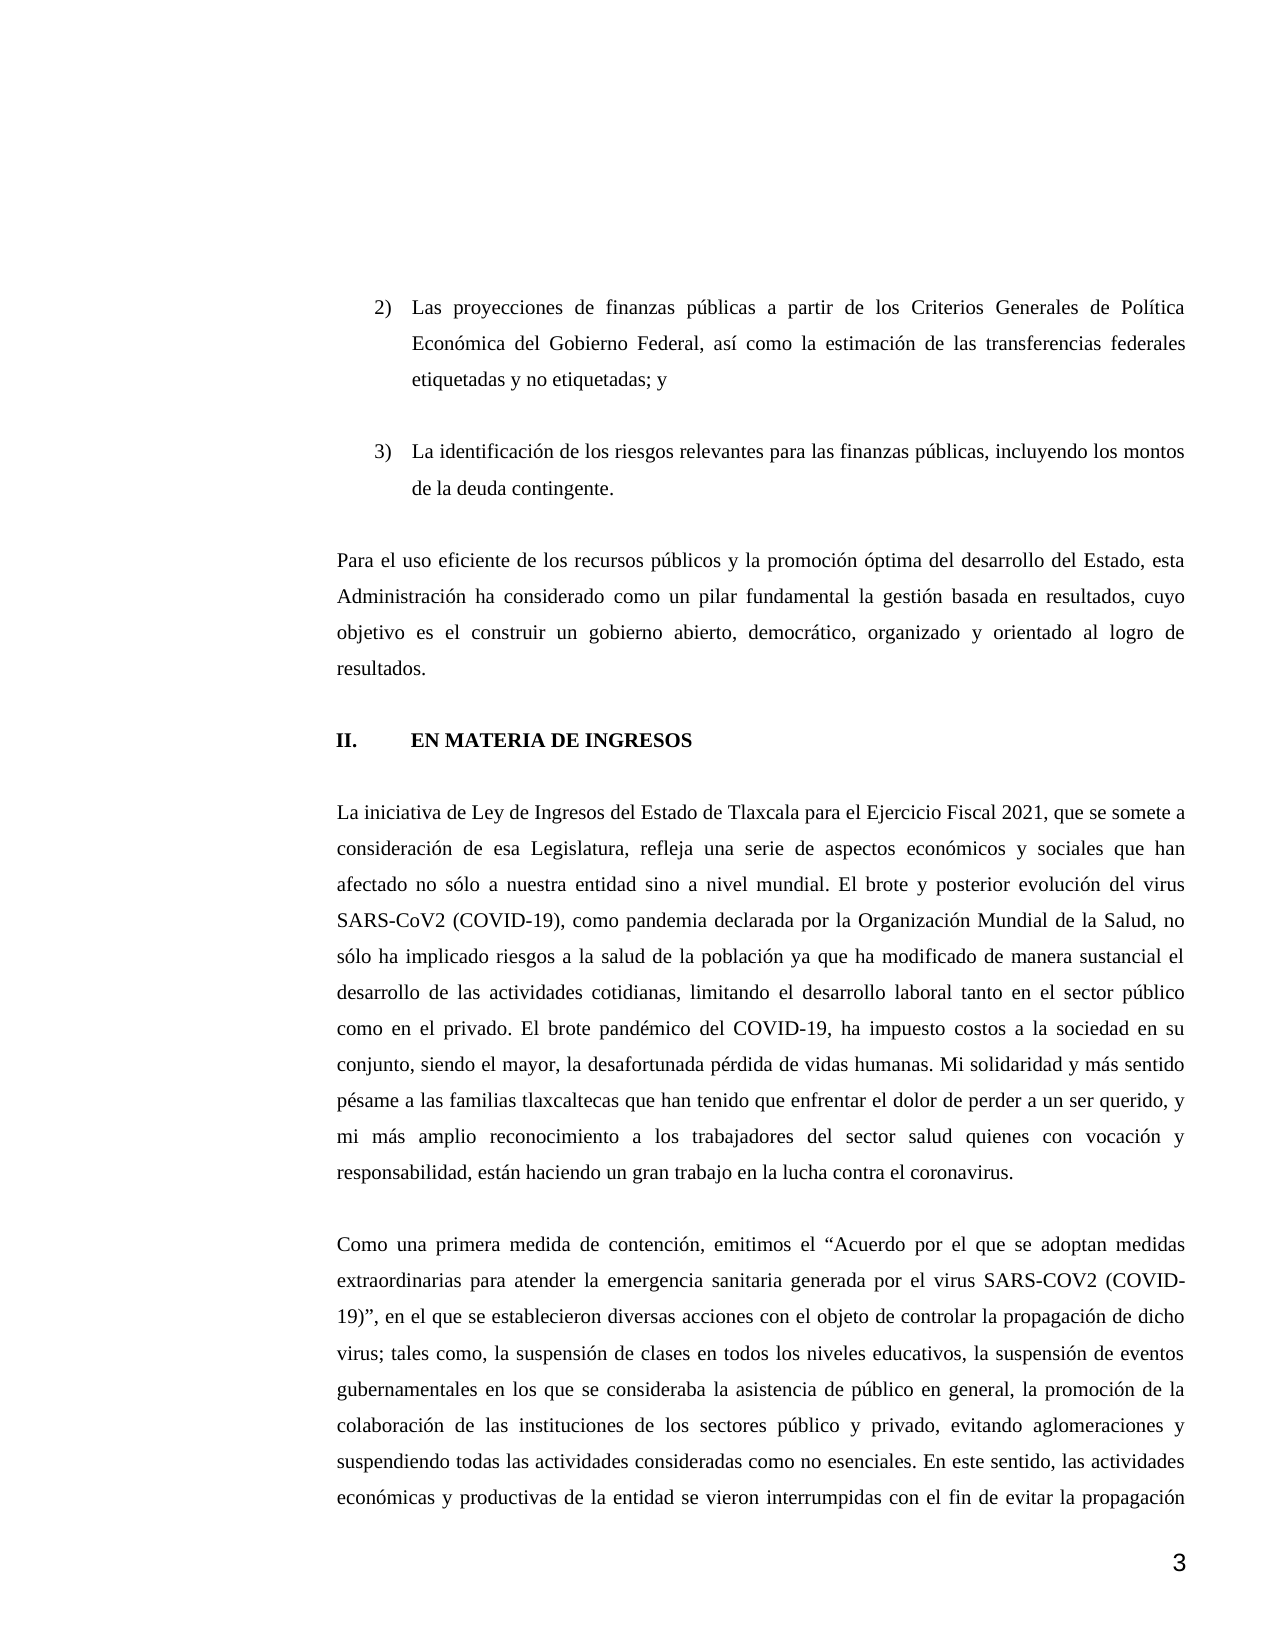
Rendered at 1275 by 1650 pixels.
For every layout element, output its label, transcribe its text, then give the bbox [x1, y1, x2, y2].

list EN MATERIA DE INGRESOS [336, 728, 1186, 752]
list La identificación de los riesgos relevantes para las finanzas públicas, incluyendo los montos de la deuda contingente. [374, 439, 1186, 499]
text La iniciativa de Ley de Ingresos del Estado de Tlaxcala para el Ejercicio Fiscal 2021, que se somete a consideración de esa Legislatura, refleja una serie de aspectos económicos y sociales que han afectado no sólo a nuestra entidad sino a nivel mundial. El brote y posterior evolución del virus SARS-CoV2 (COVID-19), como pandemia declarada por la Organización Mundial de la Salud, no sólo ha implicado riesgos a la salud de la población ya que ha modificado de manera sustancial el desarrollo de las actividades cotidianas, limitando el desarrollo laboral tanto en el sector público como en el privado. El brote pandémico del COVID-19, ha impuesto costos a la sociedad en su conjunto, siendo el mayor, la desafortunada pérdida de vidas humanas. Mi solidaridad y más sentido pésame a las familias tlaxcaltecas que han tenido que enfrentar el dolor de perder a un ser querido, y mi más amplio reconocimiento a los trabajadores del sector salud quienes con vocación y responsabilidad, están haciendo un gran trabajo en la lucha contra el coronavirus. [337, 800, 1186, 1184]
list Las proyecciones de finanzas públicas a partir de los Criterios Generales de Política Económica del Gobierno Federal, así como la estimación de las transferencias federales etiquetadas y no etiquetadas; y [374, 295, 1186, 391]
text Para el uso eficiente de los recursos públicos y la promoción óptima del desarrollo del Estado, esta Administración ha considerado como un pilar fundamental la gestión basada en resultados, cuyo objetivo es el construir un gobierno abierto, democrático, organizado y orientado al logro de resultados. [337, 548, 1186, 680]
